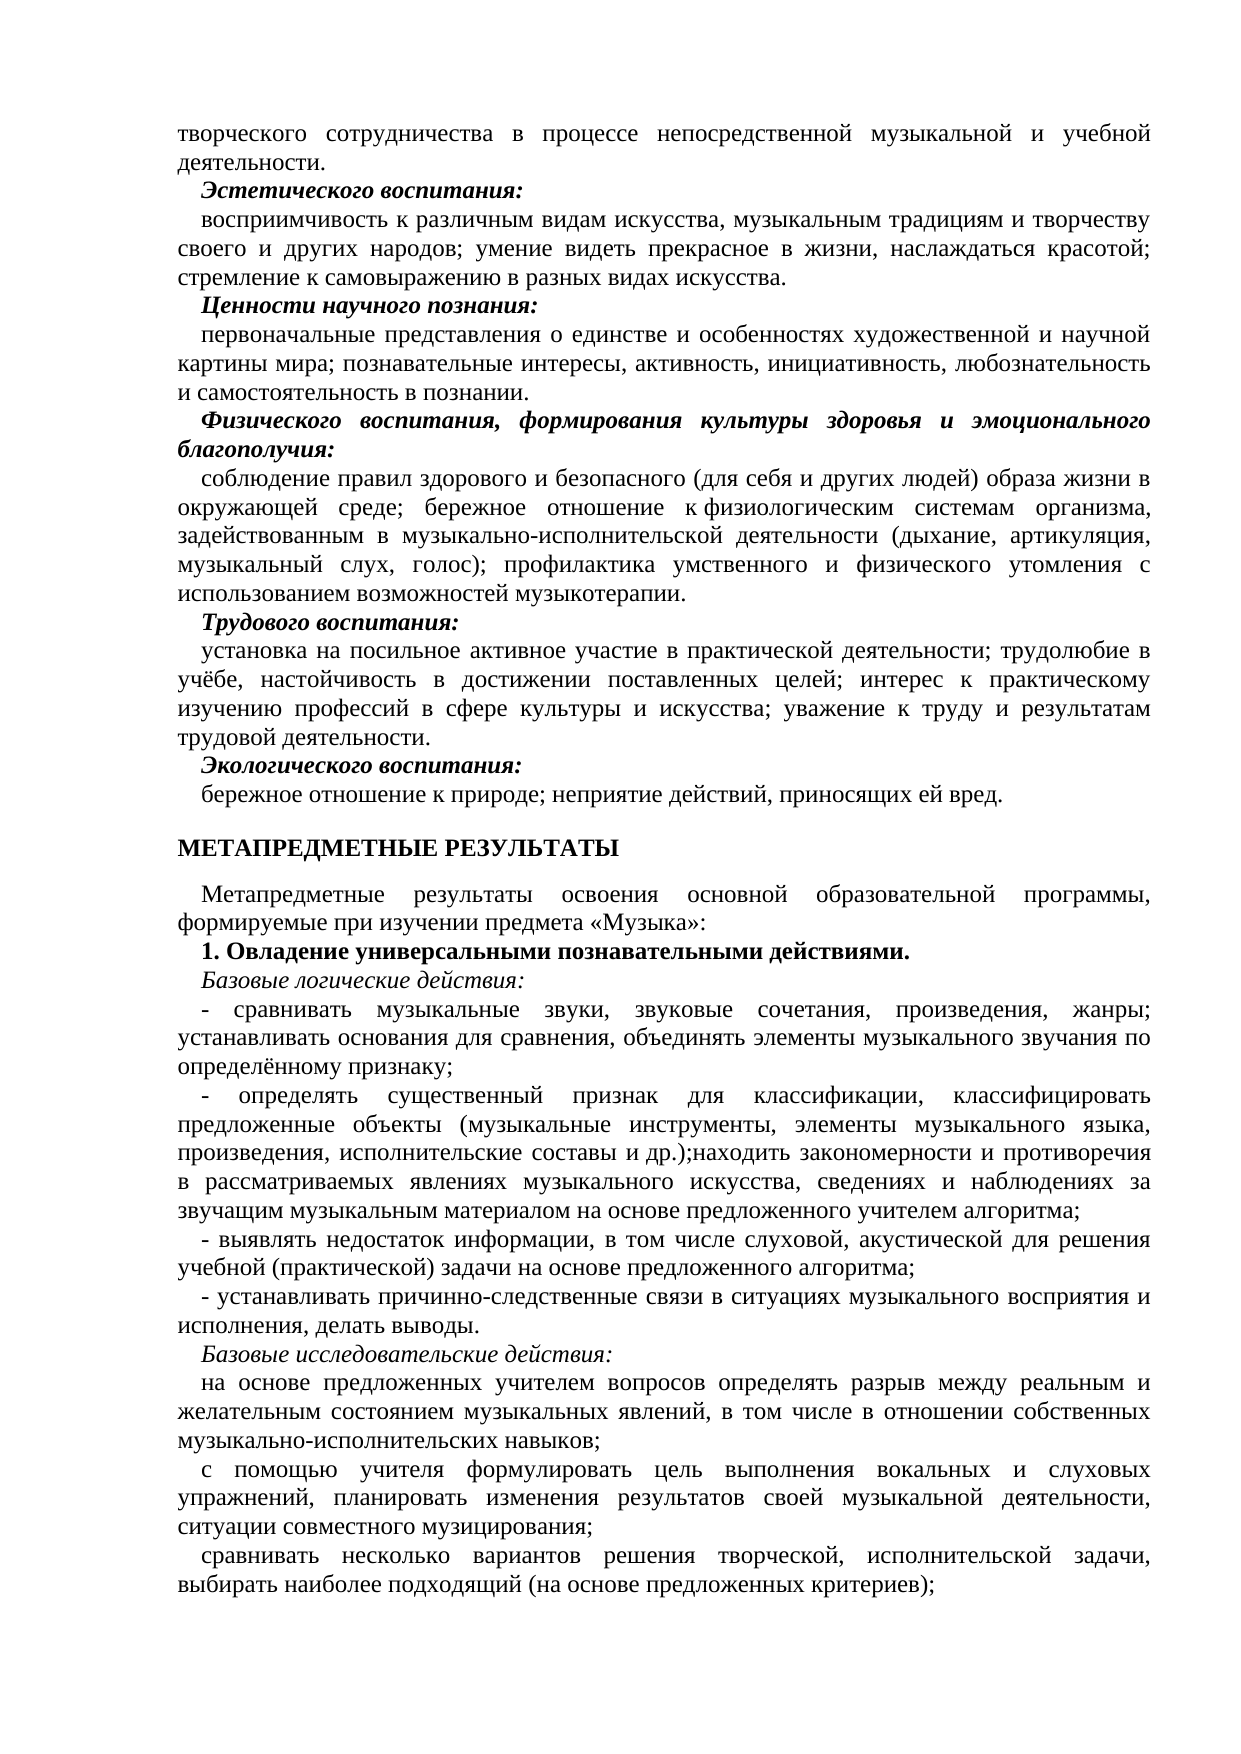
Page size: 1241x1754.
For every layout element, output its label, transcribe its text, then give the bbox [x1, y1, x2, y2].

text соблюдение правил здорового и безопасного (для себя и других людей) образа жизни в окружающей среде; бережное отношение к физиологическим системам организма, задействованным в музыкально-исполнительской деятельности (дыхание, артикуляция, музыкальный слух, голос); профилактика умственного и физического утомления с использованием возможностей музыкотерапии. [177, 463, 1152, 607]
text - сравнивать музыкальные звуки, звуковые сочетания, произведения, жанры; устанавливать основания для сравнения, объединять элементы музыкального звучания по определённому признаку; [177, 994, 1152, 1080]
text - определять существенный признак для классификации, классифицировать предложенные объекты (музыкальные инструменты, элементы музыкального языка, произведения, исполнительские составы и др.);находить закономерности и противоречия в рассматриваемых явлениях музыкального искусства, сведениях и наблюдениях за звучащим музыкальным материалом на основе предложенного учителем алгоритма; [177, 1080, 1152, 1224]
text - устанавливать причинно-следственные связи в ситуациях музыкального восприятия и исполнения, делать выводы. [177, 1281, 1152, 1339]
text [177, 118, 1152, 176]
text с помощью учителя формулировать цель выполнения вокальных и слуховых упражнений, планировать изменения результатов своей музыкальной деятельности, ситуации совместного музицирования; [177, 1454, 1152, 1540]
subtitle МЕТАПРЕДМЕТНЫЕ РЕЗУЛЬТАТЫ [177, 833, 1152, 862]
text установка на посильное активное участие в практической деятельности; трудолюбие в учёбе, настойчивость в достижении поставленных целей; интерес к практическому изучению профессий в сфере культуры и искусства; уважение к труду и результатам трудовой деятельности. [177, 636, 1152, 751]
text первоначальные представления о единстве и особенностях художественной и научной картины мира; познавательные интересы, активность, инициативность, любознательность и самостоятельность в познании. [177, 319, 1152, 406]
text на основе предложенных учителем вопросов определять разрыв между реальным и желательным состоянием музыкальных явлений, в том числе в отношении собственных музыкально-исполнительских навыков; [177, 1367, 1152, 1454]
text Эстетического воспитания: [177, 176, 1152, 204]
text Физического воспитания, формирования культуры здоровья и эмоционального благополучия: [177, 406, 1152, 463]
text 1. Овладение универсальными познавательными действиями. [177, 936, 1152, 965]
text восприимчивость к различным видам искусства, музыкальным традициям и творчеству своего и других народов; умение видеть прекрасное в жизни, наслаждаться красотой; стремление к самовыражению в разных видах искусства. [177, 204, 1152, 291]
text Ценности научного познания: [177, 291, 1152, 319]
text сравнивать несколько вариантов решения творческой, исполнительской задачи, выбирать наиболее подходящий (на основе предложенных критериев); [177, 1540, 1152, 1597]
text Базовые логические действия: [177, 965, 1152, 994]
text бережное отношение к природе; неприятие действий, приносящих ей вред. [177, 779, 1152, 808]
text - выявлять недостаток информации, в том числе слуховой, акустической для решения учебной (практической) задачи на основе предложенного алгоритма; [177, 1224, 1152, 1281]
text Трудового воспитания: [177, 607, 1152, 636]
text Базовые исследовательские действия: [177, 1339, 1152, 1367]
text Экологического воспитания: [177, 751, 1152, 779]
text Метапредметные результаты освоения основной образовательной программы, формируемые при изучении предмета «Музыка»: [177, 879, 1152, 936]
